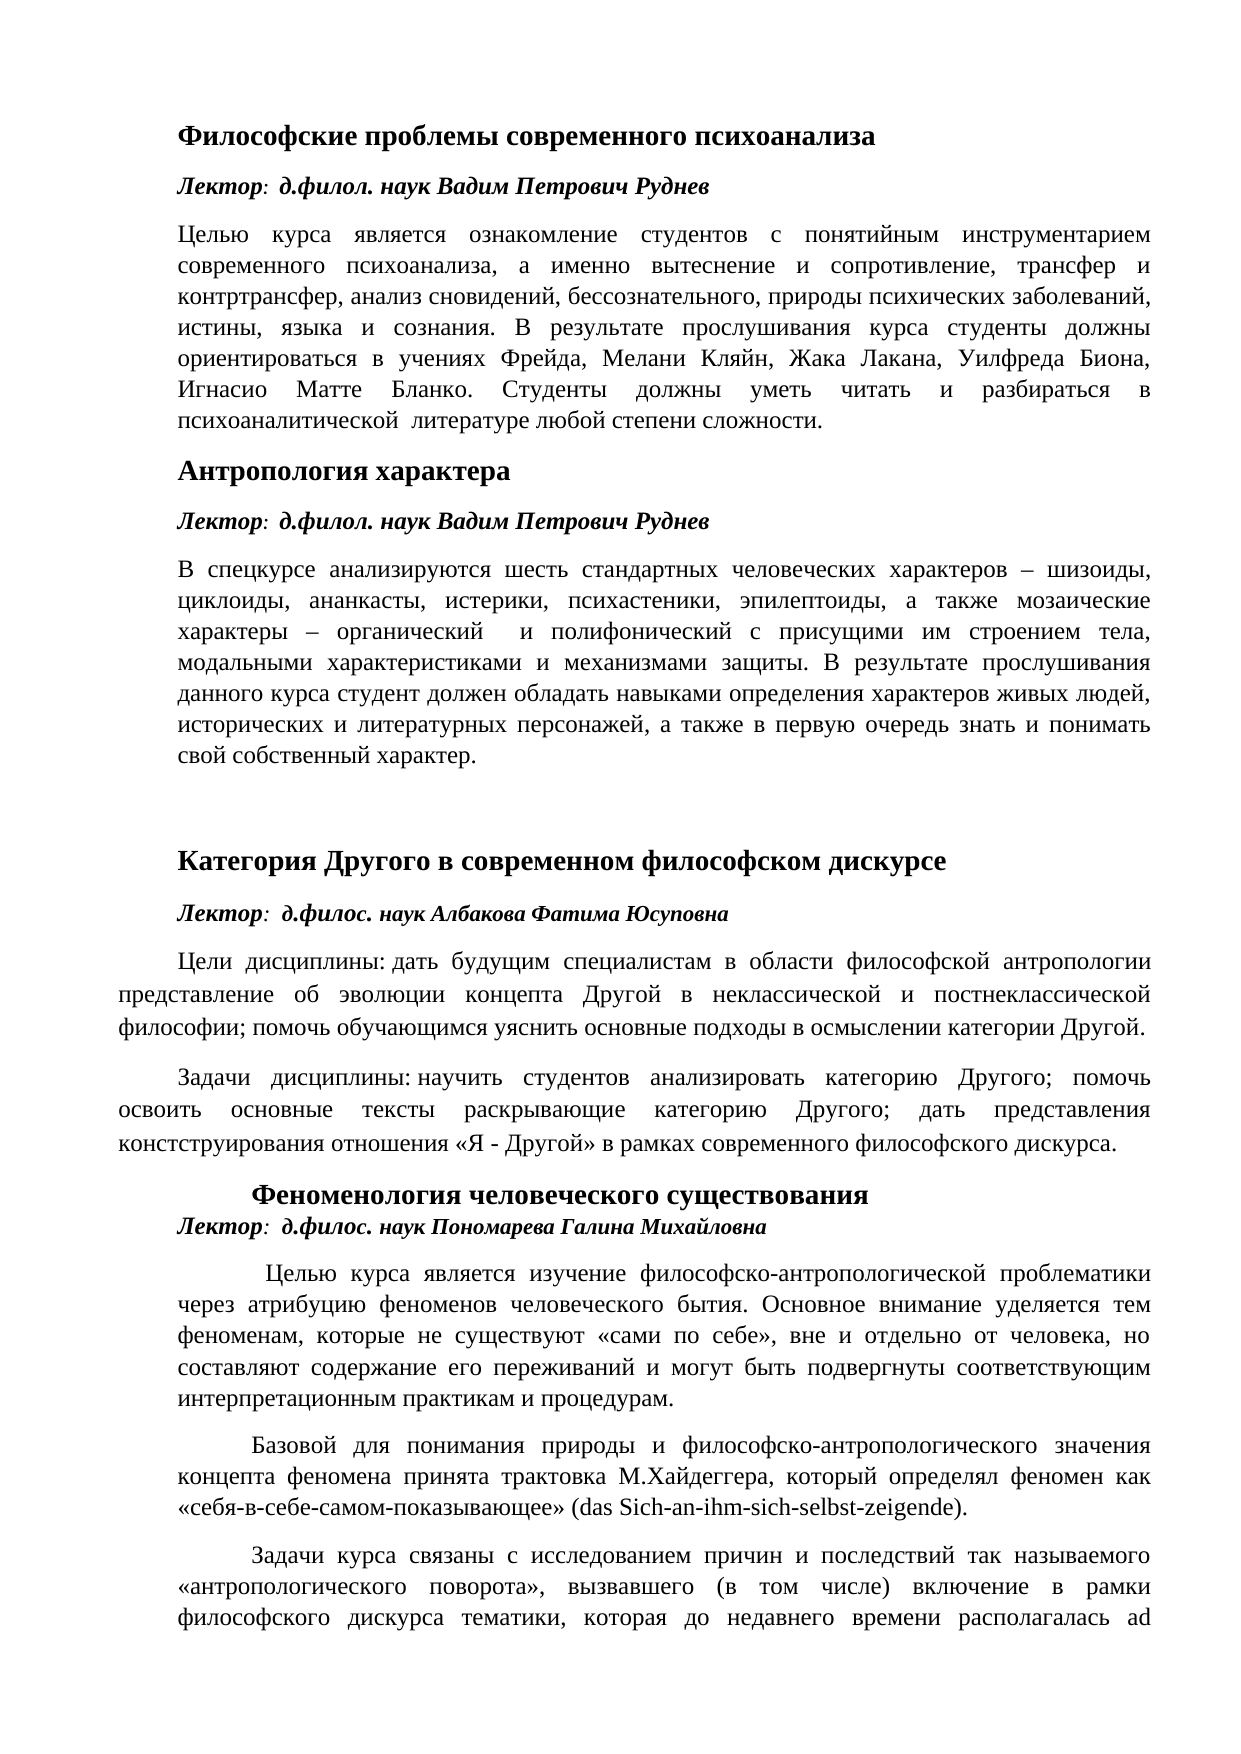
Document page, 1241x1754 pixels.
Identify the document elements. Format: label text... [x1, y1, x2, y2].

text Антропология характера [177, 453, 1152, 486]
text Философские проблемы современного психоанализа [177, 118, 1152, 152]
text Цели дисциплины: дать будущим специалистам в области философской антропологии представление об эволюции концепта Другой в неклассической и постнеклассической философии; помочь обучающимся уяснить основные подходы в осмыслении категории Другой. [118, 946, 1152, 1041]
text Лектор: д.филол. наук Вадим Петрович Руднев [177, 506, 1152, 535]
text Базовой для понимания природы и философско-антропологического значения концепта феномена принята трактовка М.Хайдеггера, который определял феномен как «себя-в-себе-самом-показывающее» (das Sich-an-ihm-sich-selbst-zeigende). [177, 1430, 1152, 1521]
list Лектор: д.филос. наук Пономарева Галина Михайловна [177, 1211, 1152, 1239]
text В спецкурсе анализируются шесть стандартных человеческих характеров – шизоиды, циклоиды, ананкасты, истерики, психастеники, эпилептоиды, а также мозаические характеры – органический и полифонический с присущими им строением тела, модальными характеристиками и механизмами защиты. В результате прослушивания данного курса студент должен обладать навыками определения характеров живых людей, исторических и литературных персонажей, а также в первую очередь знать и понимать свой собственный характер. [177, 554, 1152, 769]
text Лектор: д.филос. наук Албакова Фатима Юсуповна [177, 898, 1152, 927]
text Задачи дисциплины: научить студентов анализировать категорию Другого; помочь освоить основные тексты раскрывающие категорию Другого; дать представления констструирования отношения «Я - Другой» в рамках современного философского дискурса. [118, 1062, 1152, 1156]
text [177, 1540, 1152, 1631]
subtitle Феноменология человеческого существования [177, 1177, 1152, 1211]
text Лектор: д.филол. наук Вадим Петрович Руднев [177, 171, 1152, 200]
text Целью курса является ознакомление студентов с понятийным инструментарием современного психоанализа, а именно вытеснение и сопротивление, трансфер и контртрансфер, анализ сновидений, бессознательного, природы психических заболеваний, истины, языка и сознания. В результате прослушивания курса студенты должны ориентироваться в учениях Фрейда, Мелани Кляйн, Жака Лакана, Уилфреда Биона, Игнасио Матте Бланко. Студенты должны уметь читать и разбираться в психоаналитической литературе любой степени сложности. [177, 219, 1152, 434]
text Целью курса является изучение философско-антропологической проблематики через атрибуцию феноменов человеческого бытия. Основное внимание уделяется тем феноменам, которые не существуют «сами по себе», вне и отдельно от человека, но составляют содержание его переживаний и могут быть подвергнуты соответствующим интерпретационным практикам и процедурам. [177, 1258, 1152, 1411]
text Категория Другого в современном философском дискурсе [118, 843, 1152, 876]
